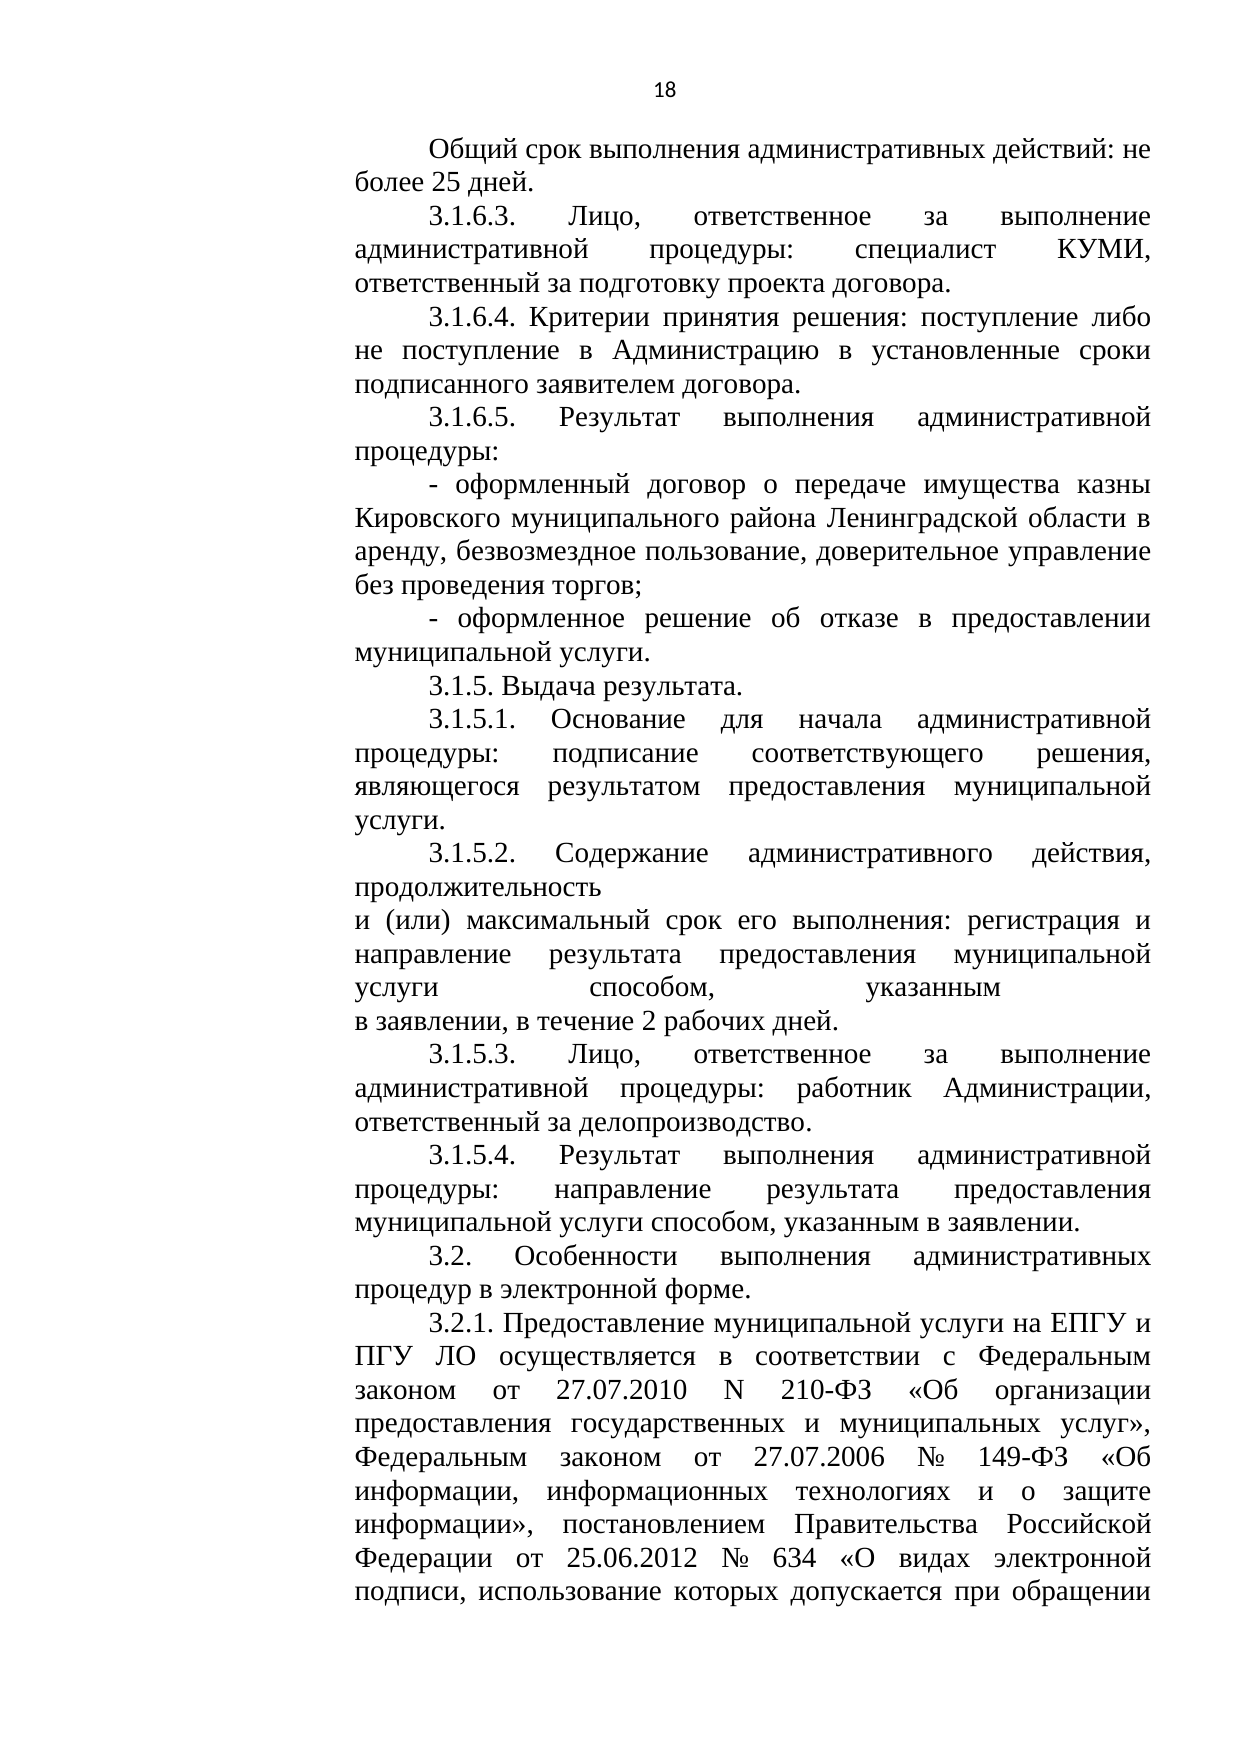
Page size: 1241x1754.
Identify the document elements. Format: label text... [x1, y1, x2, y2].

text 3.1.5.1. Основание для начала административной процедуры: подписание соответствующего решения, являющегося результатом предоставления муниципальной услуги. [354, 701, 1152, 835]
text 3.1.5.3. Лицо, ответственное за выполнение административной процедуры: работник Администрации, ответственный за делопроизводство. [354, 1037, 1152, 1137]
text 3.1.5.4. Результат выполнения административной процедуры: направление результата предоставления муниципальной услуги способом, указанным в заявлении. [354, 1137, 1152, 1238]
text 3.1.6.5. Результат выполнения административной процедуры: [354, 399, 1152, 466]
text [354, 1305, 1152, 1607]
text 3.1.6.4. Критерии принятия решения: поступление либо не поступление в Администрацию в установленные сроки подписанного заявителем договора. [354, 299, 1152, 399]
text Общий срок выполнения административных действий: не более 25 дней. [354, 131, 1152, 198]
text 3.1.5. Выдача результата. [354, 668, 1152, 701]
text 3.1.6.3. Лицо, ответственное за выполнение административной процедуры: специалист КУМИ, ответственный за подготовку проекта договора. [354, 198, 1152, 299]
text 3.1.5.2. Содержание административного действия, продолжительность и (или) максимальный срок его выполнения: регистрация и направление результата предоставления муниципальной услуги способом, указанным в заявлении, в течение 2 рабочих дней. [354, 835, 1152, 1037]
text - оформленный договор о передаче имущества казны Кировского муниципального района Ленинградской области в аренду, безвозмездное пользование, доверительное управление без проведения торгов; [354, 466, 1152, 601]
text - оформленное решение об отказе в предоставлении муниципальной услуги. [354, 601, 1152, 668]
text 3.2. Особенности выполнения административных процедур в электронной форме. [354, 1238, 1152, 1305]
